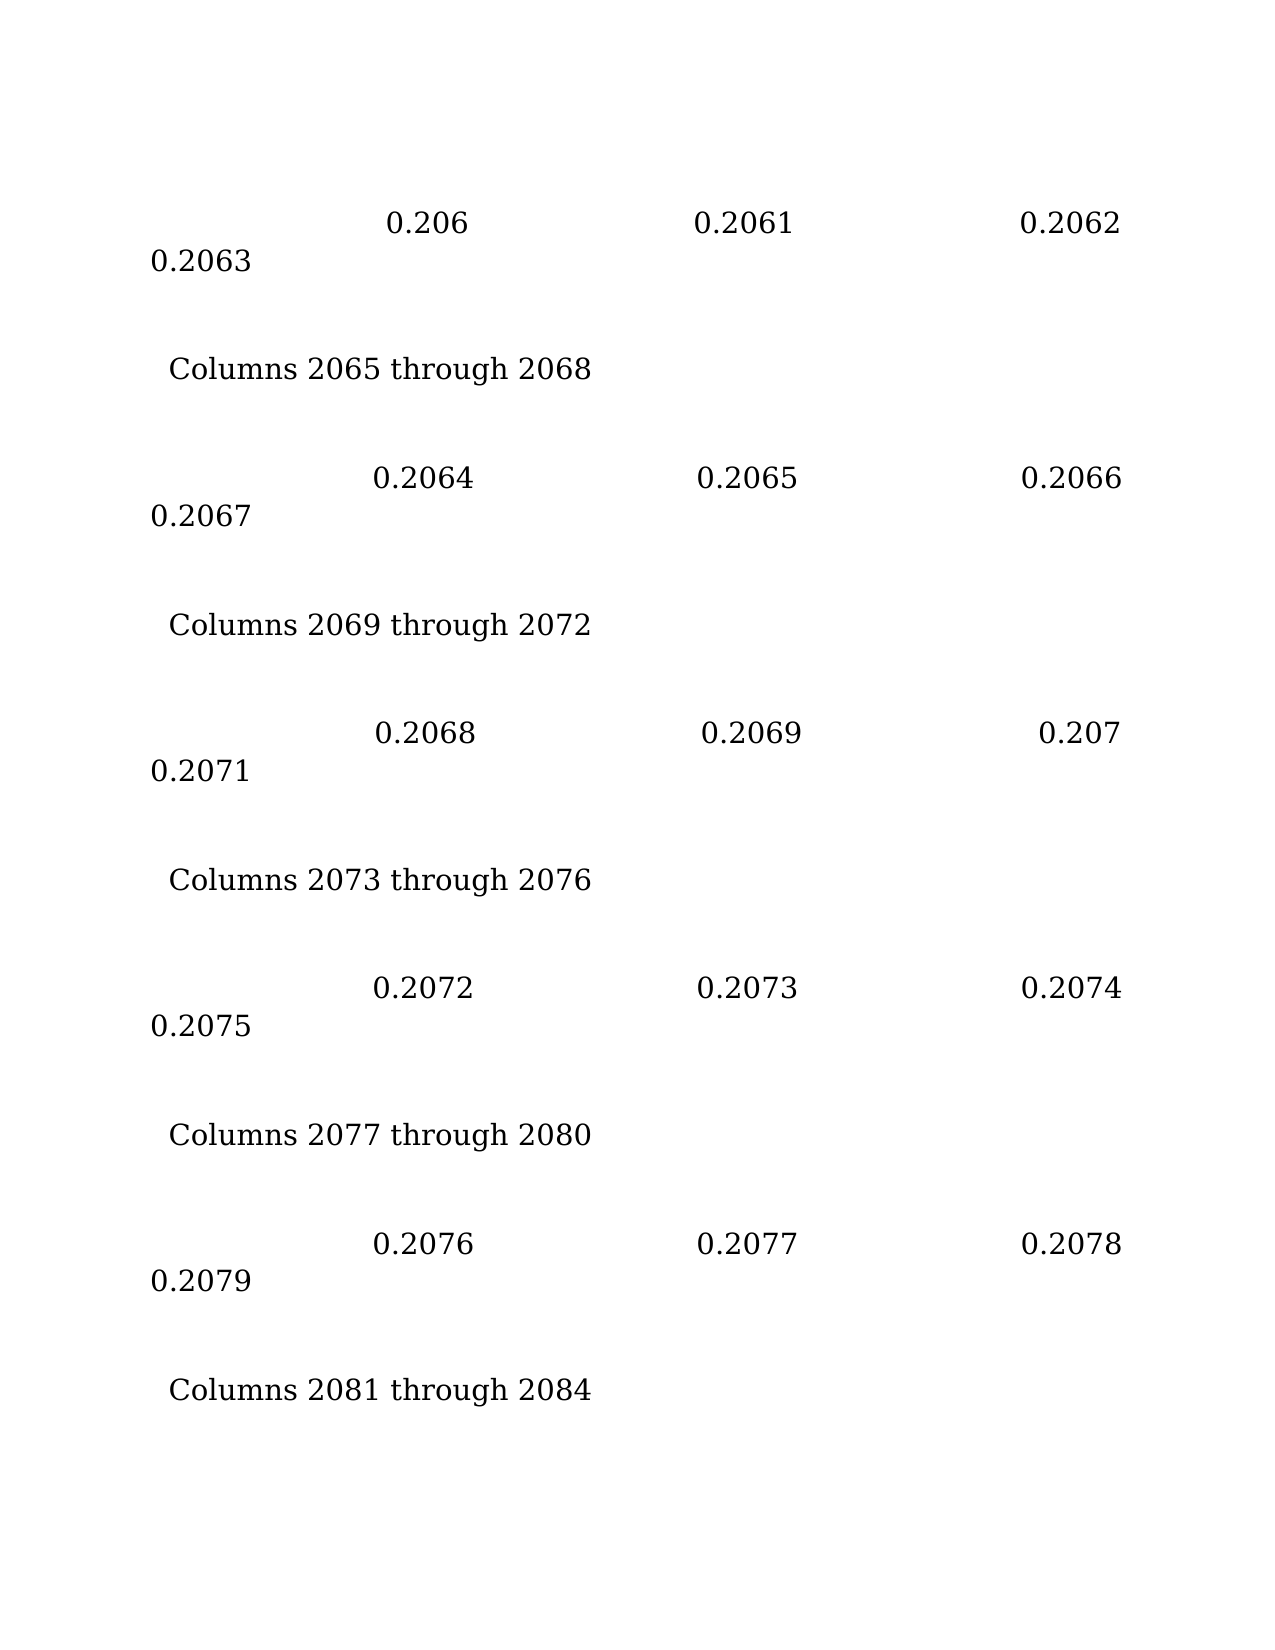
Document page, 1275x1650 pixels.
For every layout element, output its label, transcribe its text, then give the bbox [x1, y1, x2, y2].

text 0.206 0.2061 0.2062 0.2063 [150, 204, 1125, 277]
text Columns 2065 through 2068 [150, 351, 1125, 386]
text Columns 2081 through 2084 [150, 1372, 1125, 1407]
text Columns 2073 through 2076 [150, 861, 1125, 896]
text Columns 2069 through 2072 [150, 606, 1125, 641]
text 0.2072 0.2073 0.2074 0.2075 [150, 970, 1125, 1043]
text 0.2064 0.2065 0.2066 0.2067 [150, 459, 1125, 532]
text Columns 2077 through 2080 [150, 1116, 1125, 1151]
text 0.2076 0.2077 0.2078 0.2079 [150, 1225, 1125, 1298]
text 0.2068 0.2069 0.207 0.2071 [150, 715, 1125, 787]
